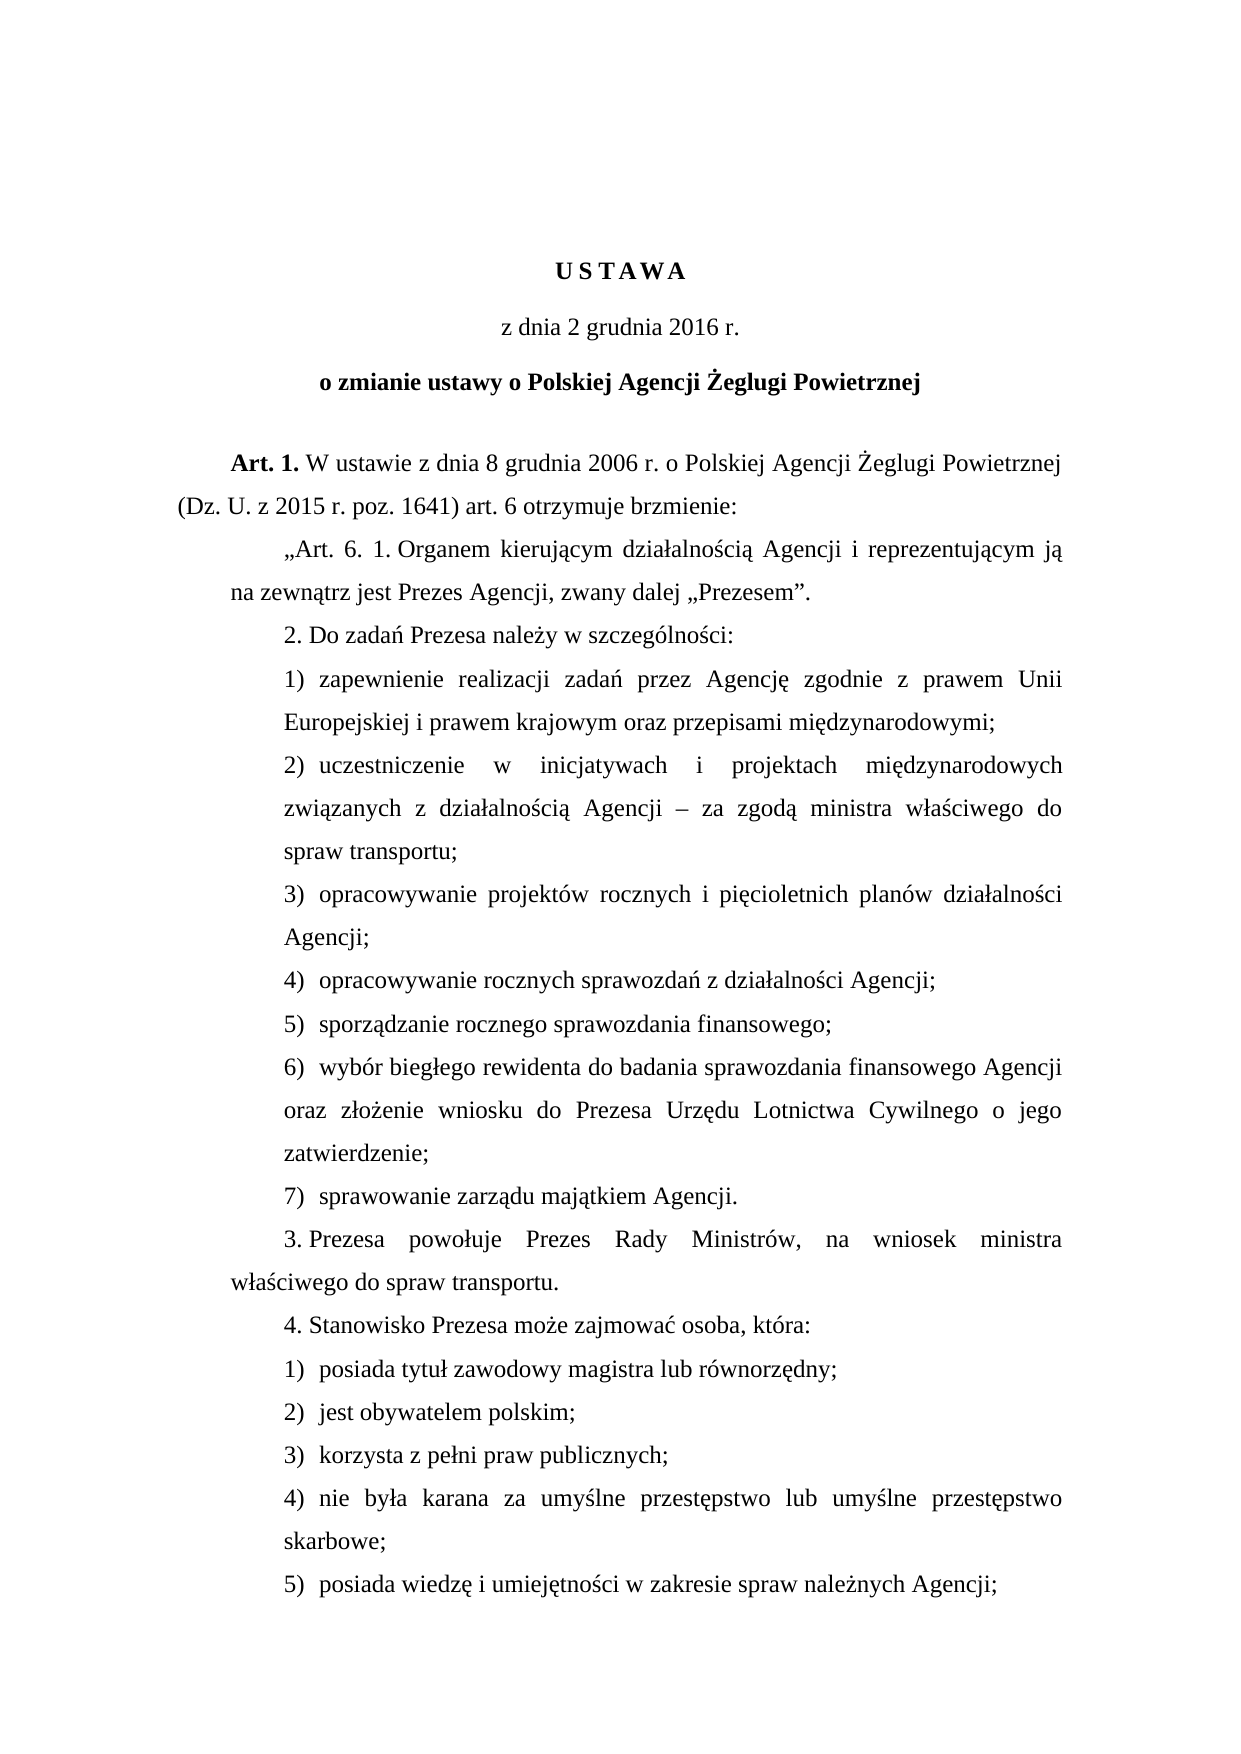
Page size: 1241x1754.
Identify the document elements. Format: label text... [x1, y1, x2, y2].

text „Art. 6. 1. Organem kierującym działalnością Agencji i reprezentującym ją na zewnątrz jest Prezes Agencji, zwany dalej „Prezesem”. [230, 534, 1063, 606]
text 5) sporządzanie rocznego sprawozdania finansowego; [283, 1009, 1063, 1037]
text 2) uczestniczenie w inicjatywach i projektach międzynarodowych związanych z działalnością Agencji – za zgodą ministra właściwego do spraw transportu; [283, 750, 1063, 865]
text 3. Prezesa powołuje Prezes Rady Ministrów, na wniosek ministra właściwego do spraw transportu. [230, 1224, 1063, 1296]
text Ustawa [177, 256, 1063, 285]
text 1) zapewnienie realizacji zadań przez Agencję zgodnie z prawem Unii Europejskiej i prawem krajowym oraz przepisami międzynarodowymi; [283, 664, 1063, 736]
text o zmianie ustawy o Polskiej Agencji Żeglugi Powietrznej [177, 367, 1063, 396]
text 3) korzysta z pełni praw publicznych; [283, 1440, 1063, 1469]
text 1) posiada tytuł zawodowy magistra lub równorzędny; [283, 1354, 1063, 1382]
text 6) wybór biegłego rewidenta do badania sprawozdania finansowego Agencji oraz złożenie wniosku do Prezesa Urzędu Lotnictwa Cywilnego o jego zatwierdzenie; [283, 1052, 1063, 1167]
text z dnia 2 grudnia 2016 r. [177, 312, 1063, 341]
text 2. Do zadań Prezesa należy w szczególności: [230, 621, 1063, 649]
text 7) sprawowanie zarządu majątkiem Agencji. [283, 1181, 1063, 1210]
text 4) opracowywanie rocznych sprawozdań z działalności Agencji; [283, 966, 1063, 994]
text 5) posiada wiedzę i umiejętności w zakresie spraw należnych Agencji; [283, 1569, 1063, 1598]
text Art. 1. W ustawie z dnia 8 grudnia 2006 r. o Polskiej Agencji Żeglugi Powietrznej (Dz. U. z 2015 r. poz. 1641) art. 6 otrzymuje brzmienie: [177, 448, 1063, 520]
text 4) nie była karana za umyślne przestępstwo lub umyślne przestępstwo skarbowe; [283, 1483, 1063, 1555]
text 2) jest obywatelem polskim; [283, 1397, 1063, 1426]
text 4. Stanowisko Prezesa może zajmować osoba, która: [230, 1311, 1063, 1339]
text 3) opracowywanie projektów rocznych i pięcioletnich planów działalności Agencji; [283, 879, 1063, 951]
